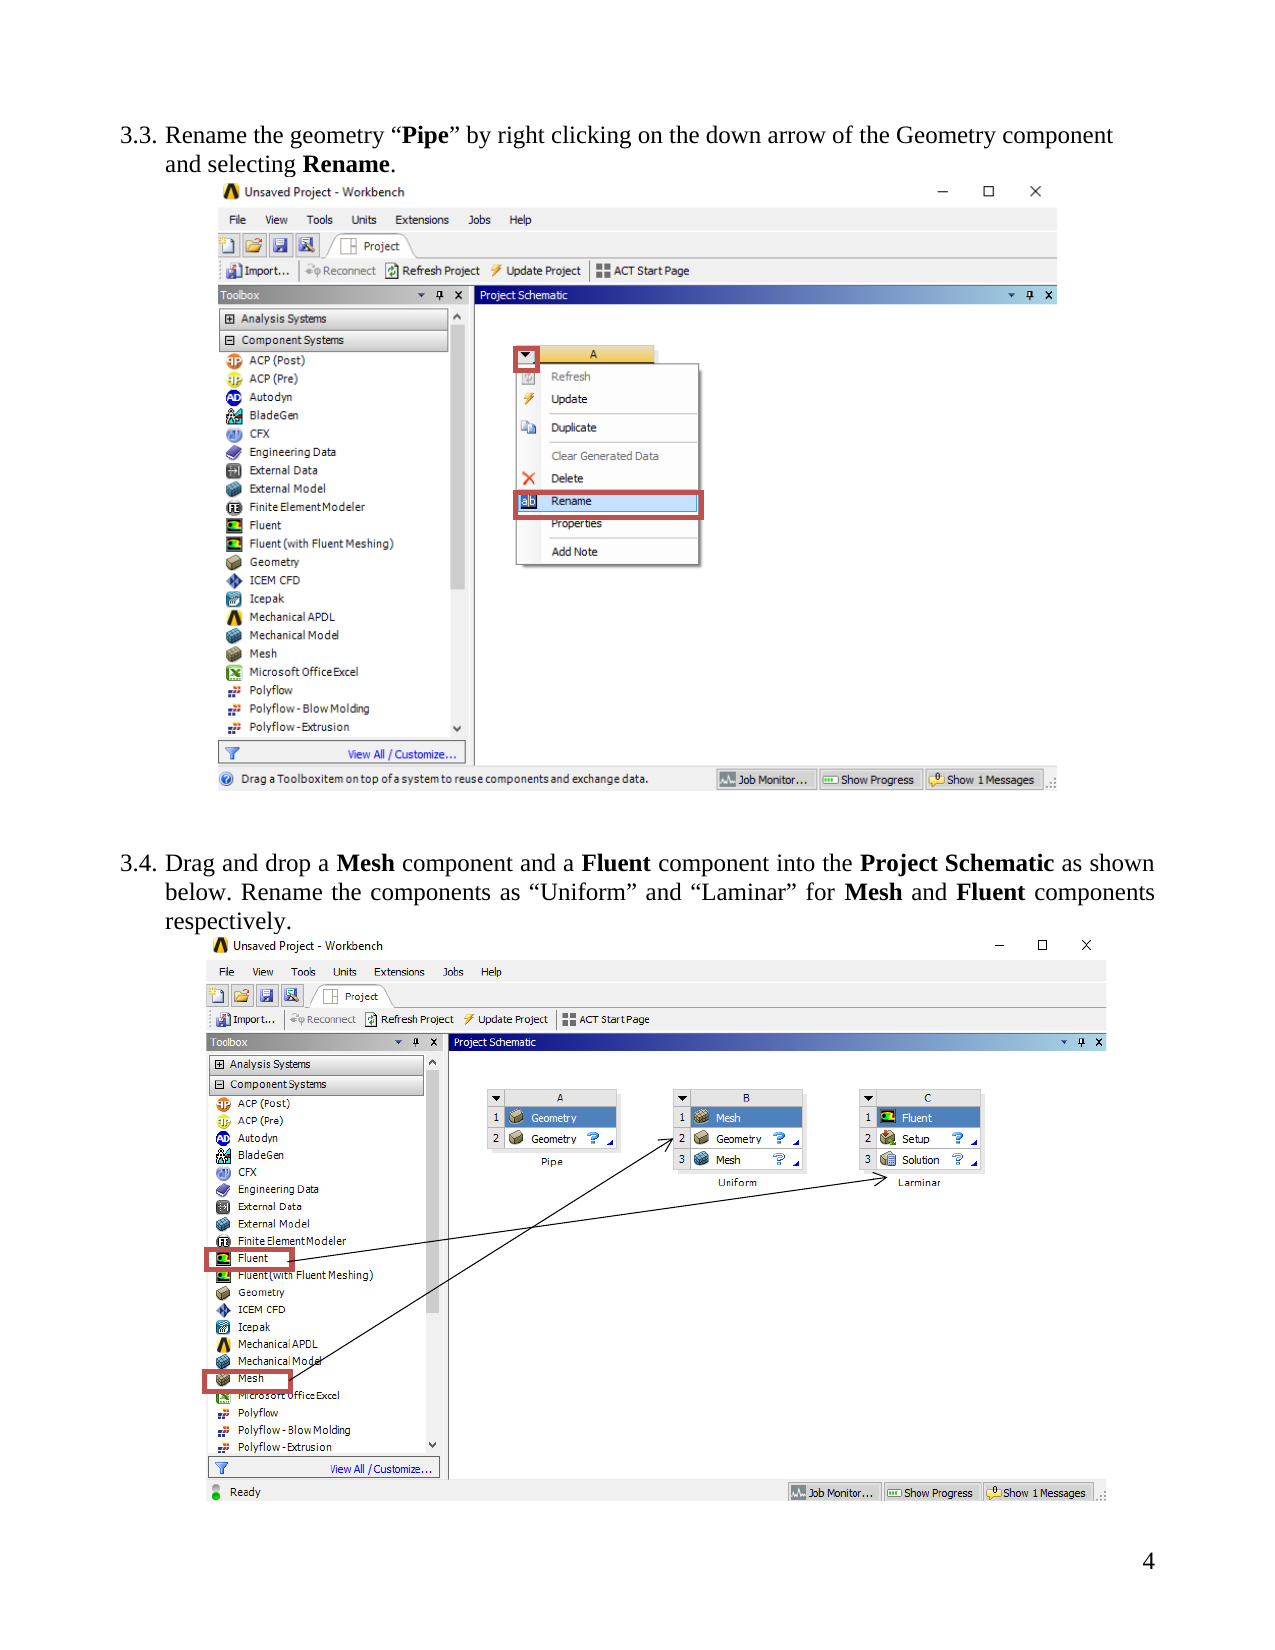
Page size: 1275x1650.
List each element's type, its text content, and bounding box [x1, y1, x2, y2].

picture [206, 1229, 526, 1376]
picture [206, 934, 1107, 1501]
picture [209, 1252, 289, 1267]
picture [207, 1374, 288, 1389]
list Rename the geometry “Pipe” by right clicking on the down arrow of the Geometry component and selecting Rename. [120, 120, 1155, 177]
list Drag and drop a Mesh component and a Fluent component into the Project Schematic as shown below. Rename the components as “Uniform” and “Laminar” for Mesh and Fluent components respectively. [120, 848, 1155, 935]
picture [218, 177, 1058, 791]
